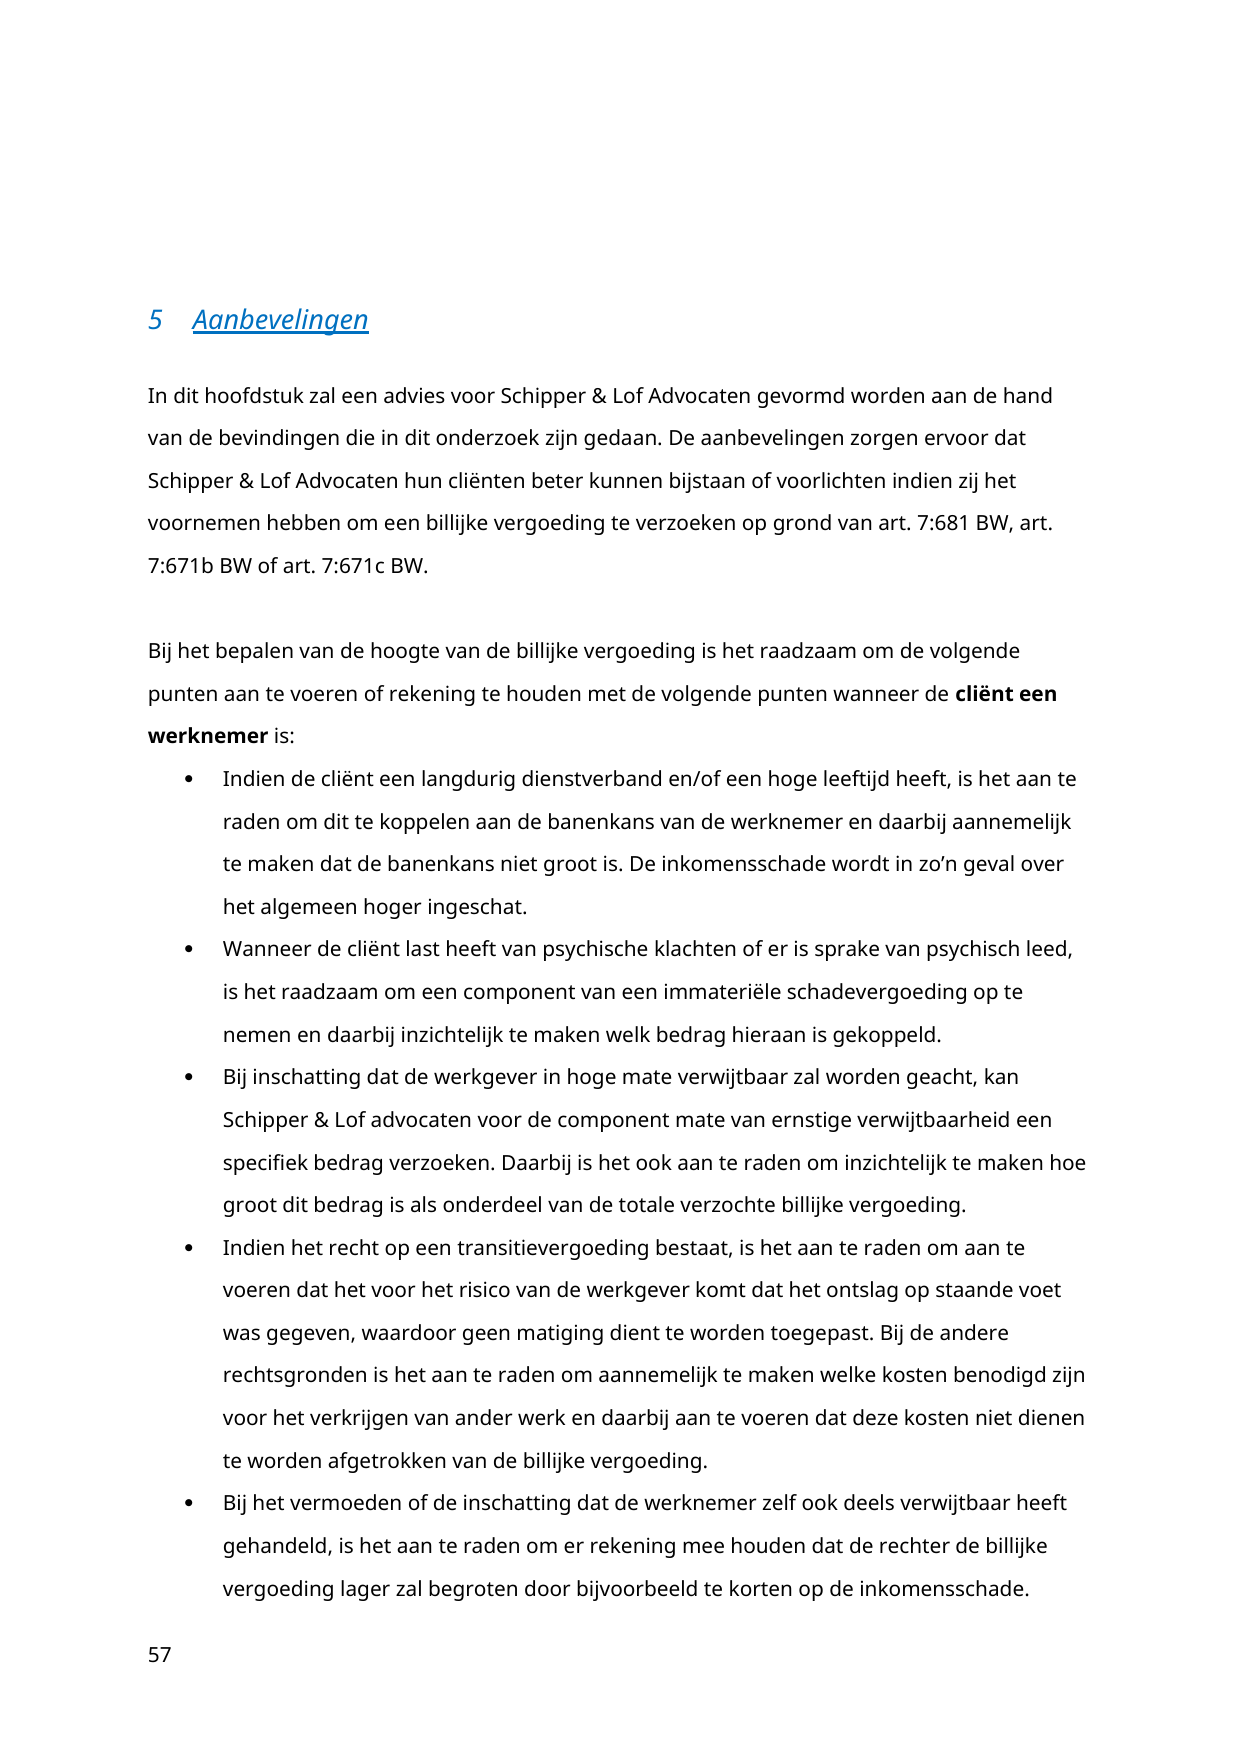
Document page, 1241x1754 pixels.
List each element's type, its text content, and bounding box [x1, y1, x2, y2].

text Bij het bepalen van de hoogte van de billijke vergoeding is het raadzaam om de volgende punten aan te voeren of rekening te houden met de volgende punten wanneer de cliënt een werknemer is: [148, 636, 1093, 750]
list Indien de cliënt een langdurig dienstverband en/of een hoge leeftijd heeft, is het aan te raden om dit te koppelen aan de banenkans van de werknemer en daarbij aannemelijk te maken dat de banenkans niet groot is. De inkomensschade wordt in zo’n geval over het algemeen hoger ingeschat. [185, 764, 1093, 920]
list Bij inschatting dat de werkgever in hoge mate verwijtbaar zal worden geacht, kan Schipper & Lof advocaten voor de component mate van ernstige verwijtbaarheid een specifiek bedrag verzoeken. Daarbij is het ook aan te raden om inzichtelijk te maken hoe groot dit bedrag is als onderdeel van de totale verzochte billijke vergoeding. [185, 1062, 1093, 1219]
list Indien het recht op een transitievergoeding bestaat, is het aan te raden om aan te voeren dat het voor het risico van de werkgever komt dat het ontslag op staande voet was gegeven, waardoor geen matiging dient te worden toegepast. Bij de andere rechtsgronden is het aan te raden om aannemelijk te maken welke kosten benodigd zijn voor het verkrijgen van ander werk en daarbij aan te voeren dat deze kosten niet dienen te worden afgetrokken van de billijke vergoeding. [185, 1233, 1093, 1474]
text In dit hoofdstuk zal een advies voor Schipper & Lof Advocaten gevormd worden aan de hand van de bevindingen die in dit onderzoek zijn gedaan. De aanbevelingen zorgen ervoor dat Schipper & Lof Advocaten hun cliënten beter kunnen bijstaan of voorlichten indien zij het voornemen hebben om een billijke vergoeding te verzoeken op grond van art. 7:681 BW, art. 7:671b BW of art. 7:671c BW. [148, 381, 1093, 579]
list Bij het vermoeden of de inschatting dat de werknemer zelf ook deels verwijtbaar heeft gehandeld, is het aan te raden om er rekening mee houden dat de rechter de billijke vergoeding lager zal begroten door bijvoorbeeld te korten op de inkomensschade. [185, 1488, 1093, 1602]
list Wanneer de cliënt last heeft van psychische klachten of er is sprake van psychisch leed, is het raadzaam om een component van een immateriële schadevergoeding op te nemen en daarbij inzichtelijk te maken welk bedrag hieraan is gekoppeld. [185, 934, 1093, 1048]
subtitle Aanbevelingen [148, 300, 1093, 337]
